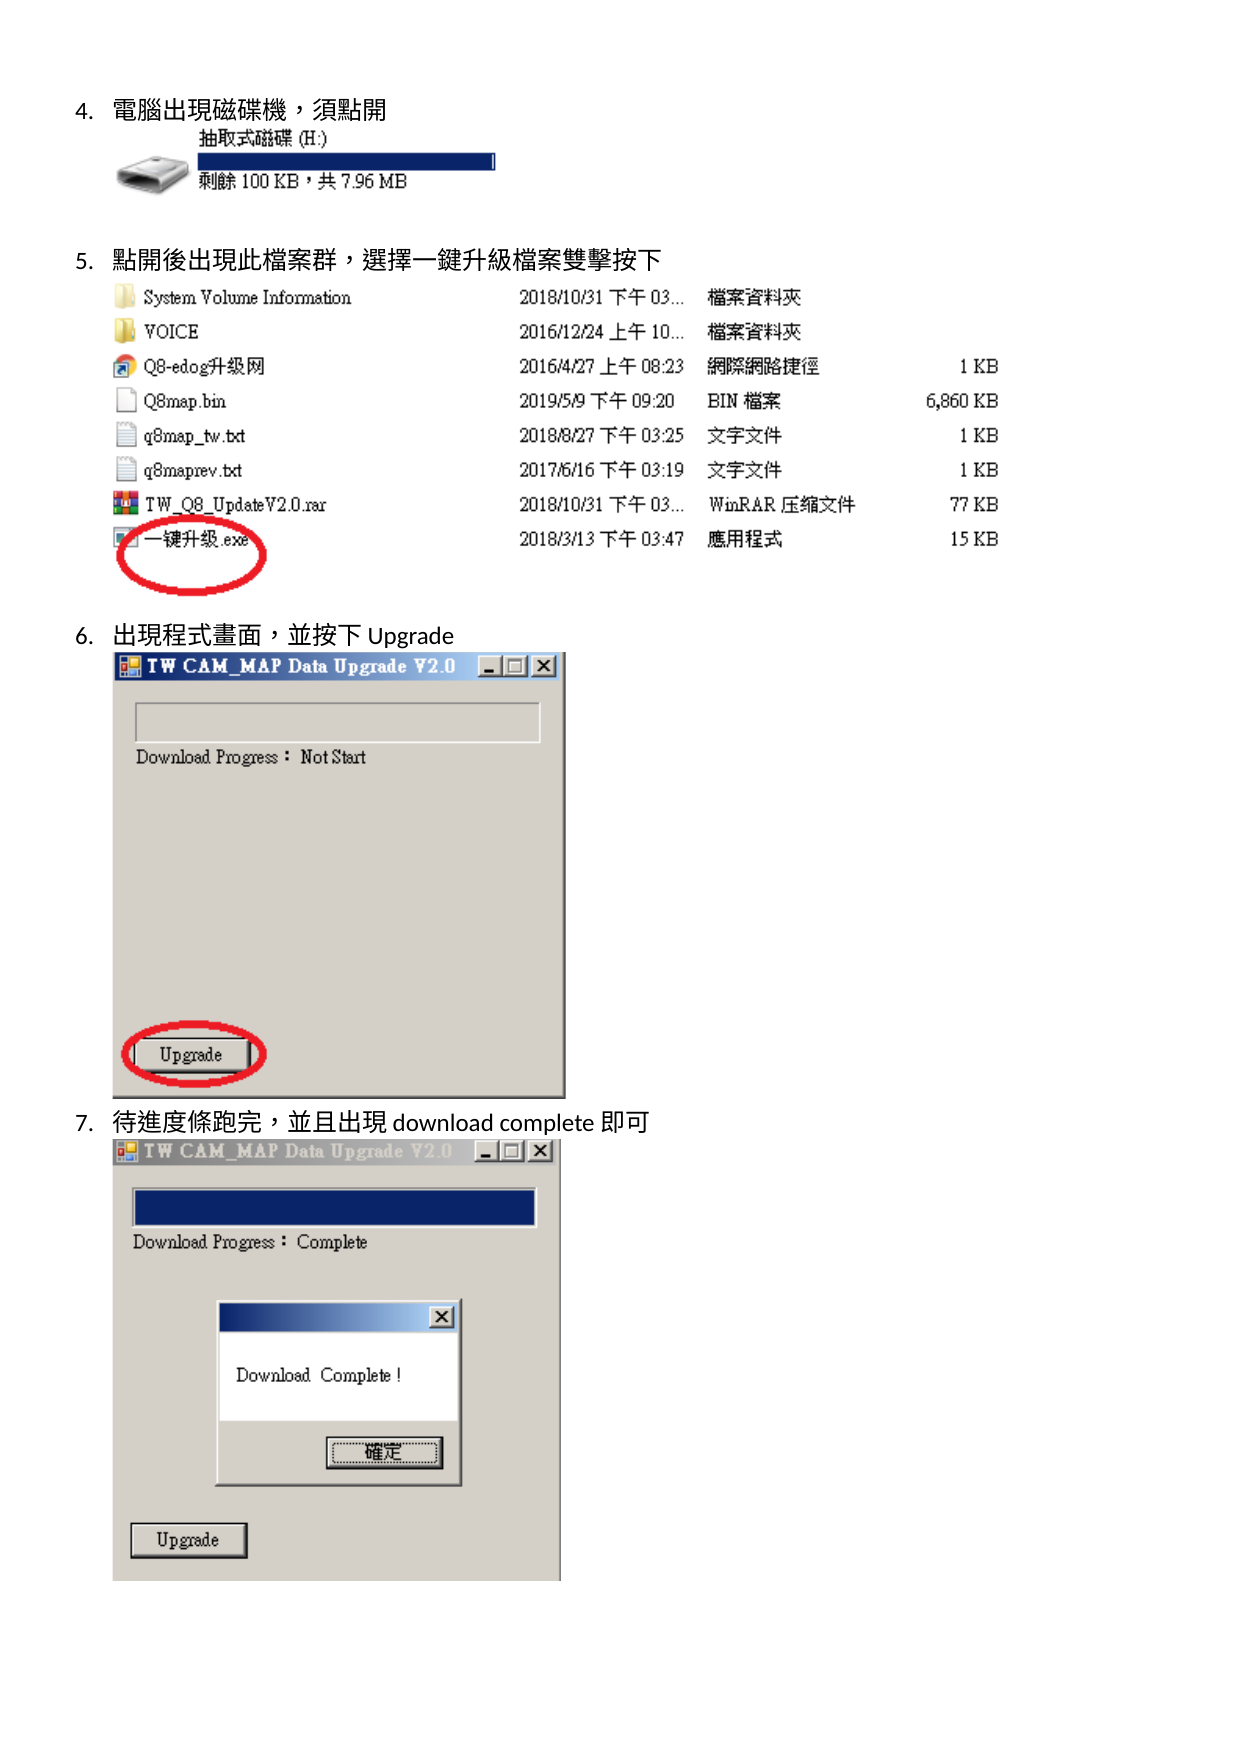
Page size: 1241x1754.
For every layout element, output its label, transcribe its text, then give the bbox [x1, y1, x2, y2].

picture [112, 277, 1025, 601]
list 待進度條跑完，並且出現download complete 即可 [75, 1102, 1165, 1139]
list 電腦出現磁碟機，須點開 [75, 89, 1165, 127]
list 點開後出現此檔案群，選擇一鍵升級檔案雙擊按下 [75, 239, 1165, 277]
list 出現程式畫面，並按下Upgrade [75, 614, 1165, 652]
picture [112, 127, 530, 206]
picture [112, 652, 566, 1099]
picture [112, 1139, 561, 1581]
